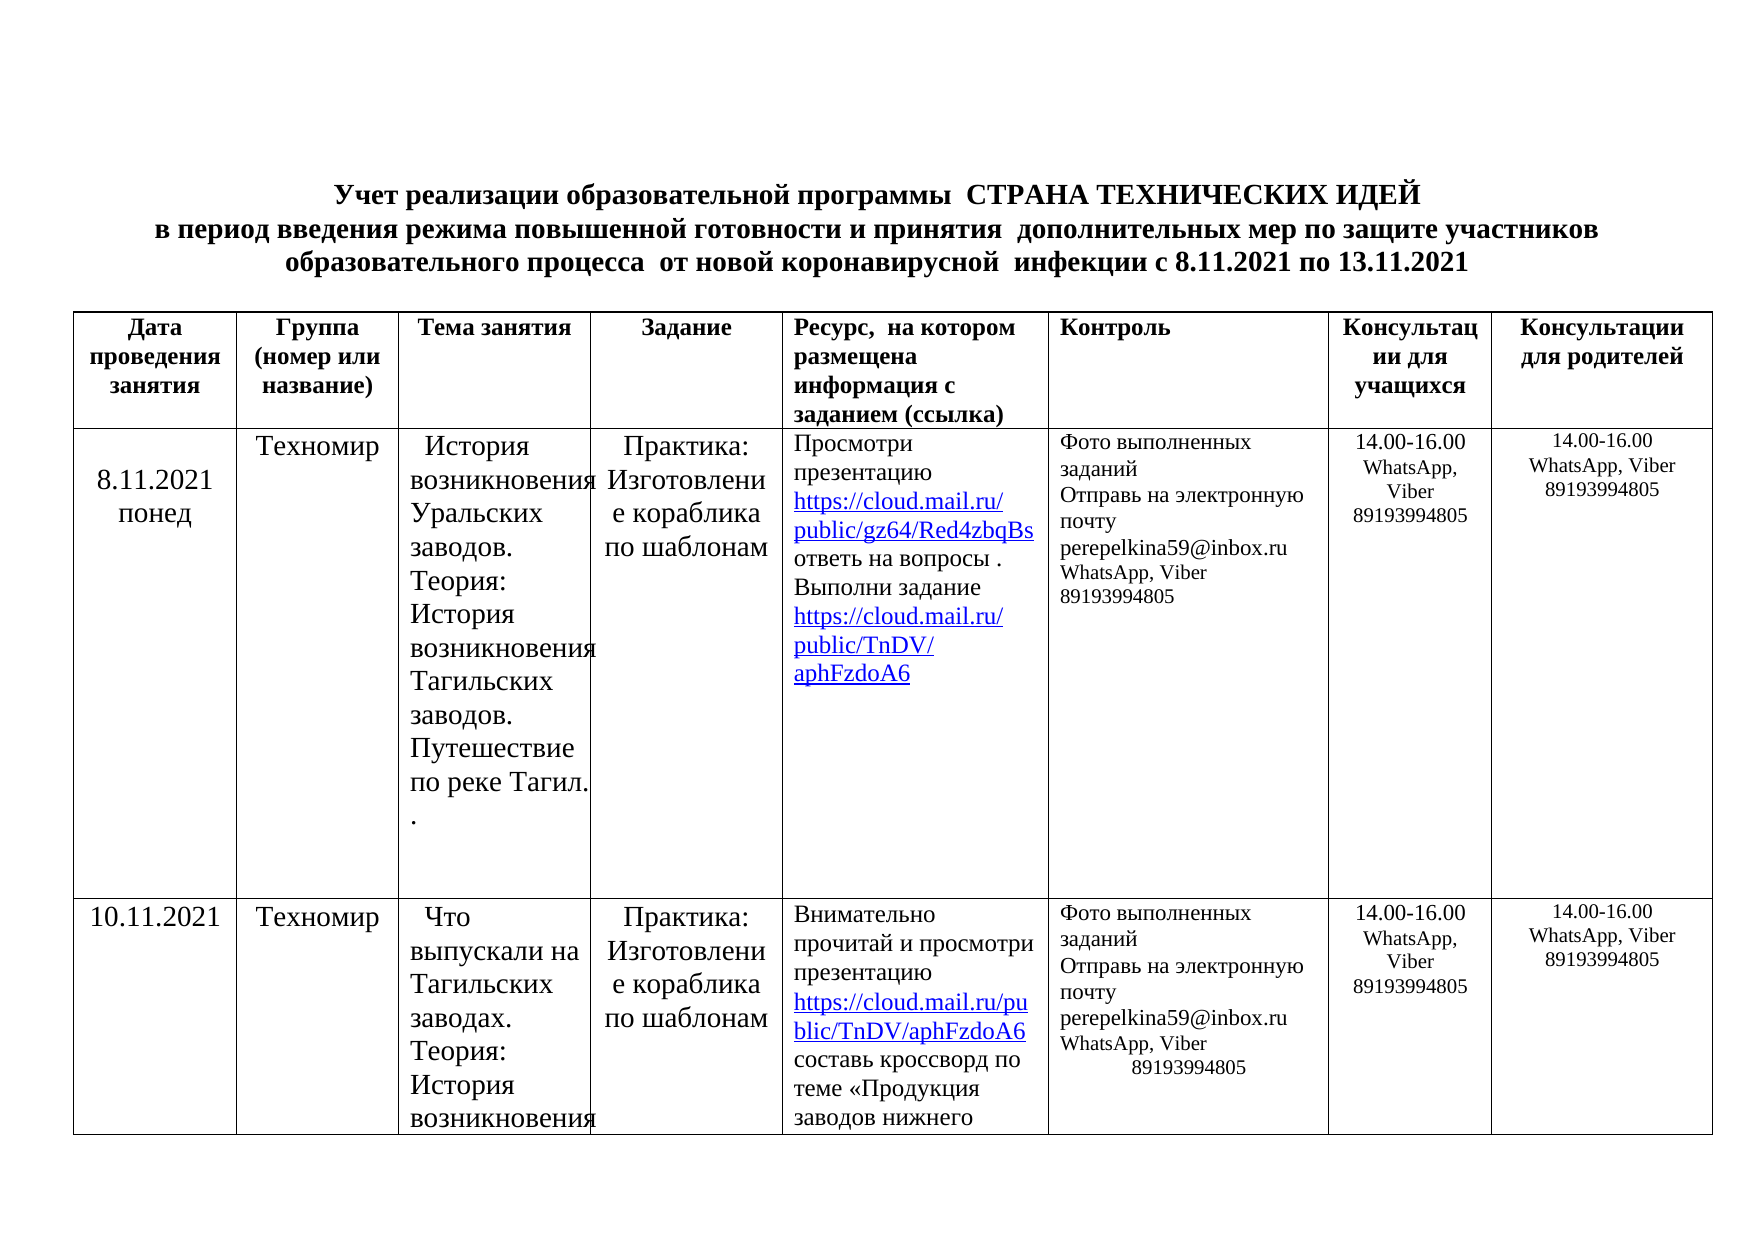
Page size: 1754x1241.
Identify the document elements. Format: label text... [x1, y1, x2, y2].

table_header Задание [591, 313, 782, 427]
table_header Дата проведения занятия [74, 313, 236, 427]
table_cell Просмотри презентацию https://cloud.mail.ru/public/gz64/Red4zbqBs ответь на вопросы . Выполни задание https://cloud.mail.ru/public/TnDV/aphFzdoA6 [783, 429, 1048, 898]
text в период введения режима повышенной готовности и принятия дополнительных мер по защите участников образовательного процесса от новой коронавирусной инфекции с 8.11.2021 по 13.11.2021 [118, 211, 1636, 278]
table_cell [591, 899, 782, 1134]
table_header Консультации для родителей [1492, 313, 1712, 427]
table_header Консультации для учащихся [1329, 313, 1491, 427]
table_cell 14.00-16.00 WhatsApp, Viber 89193994805 [1329, 429, 1491, 898]
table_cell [783, 899, 1048, 1134]
text Учет реализации образовательной программы СТРАНА ТЕХНИЧЕСКИХ ИДЕЙ [118, 177, 1636, 211]
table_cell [1049, 899, 1328, 1134]
table_cell 10.11.2021 [74, 899, 236, 1134]
table_header Тема занятия [399, 313, 590, 427]
table_header Ресурс, на котором размещена информация с заданием (ссылка) [783, 313, 1048, 427]
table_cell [1492, 899, 1712, 1134]
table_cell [1329, 899, 1491, 1134]
table_cell 14.00-16.00 WhatsApp, Viber 89193994805 [1492, 429, 1712, 898]
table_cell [399, 899, 590, 1134]
table_cell Техномир [237, 429, 398, 898]
table_cell Техномир [237, 899, 398, 1134]
table_header Контроль [1049, 313, 1328, 427]
table_cell Фото выполненных заданий Отправь на электронную почту perepelkina59@inbox.ru WhatsApp, Viber 89193994805 [1049, 429, 1328, 898]
table_cell Практика: Изготовление кораблика по шаблонам [591, 429, 782, 898]
table_cell 8.11.2021 понед [74, 429, 236, 898]
table_header Группа (номер или название) [237, 313, 398, 427]
table_cell История возникновения Уральских заводов. Теория: История возникновения Тагильских заводов. Путешествие по реке Тагил. . [399, 429, 590, 898]
